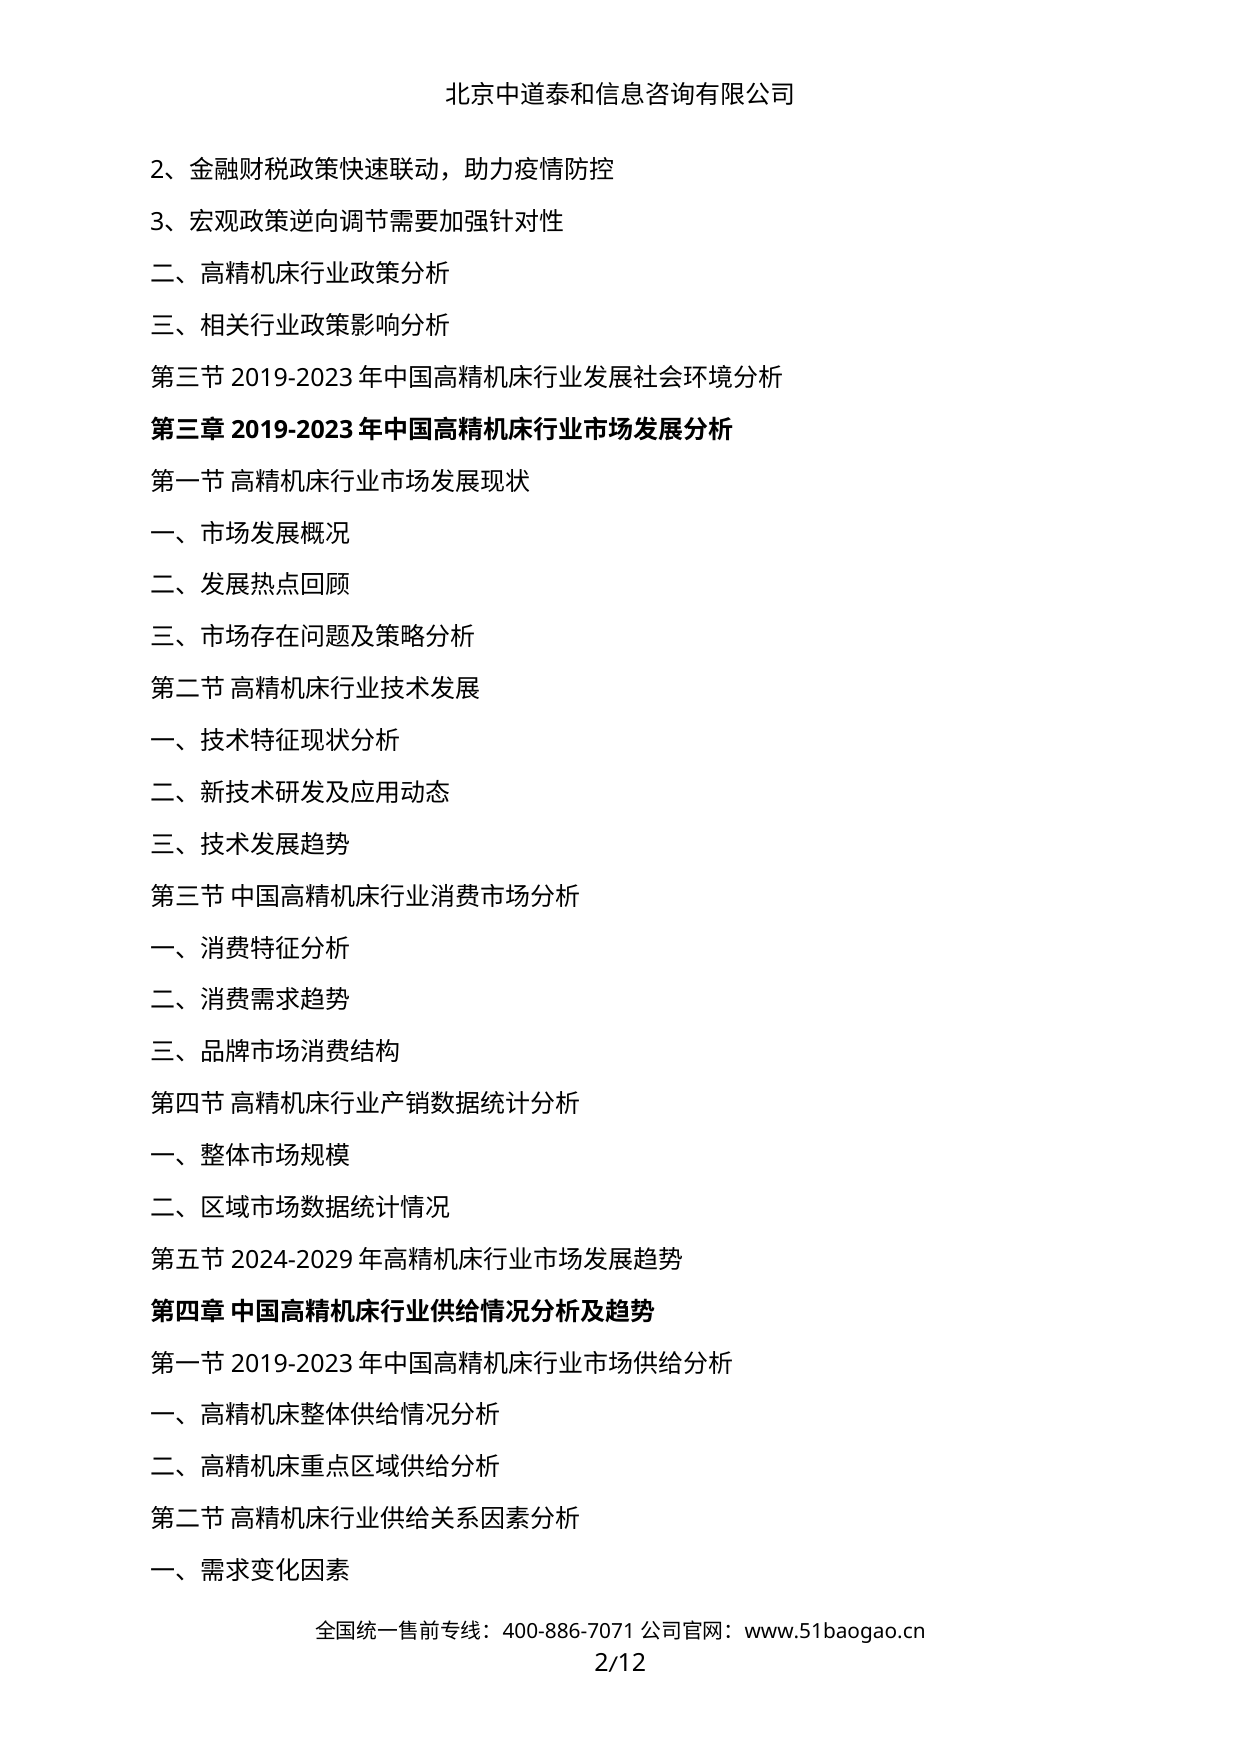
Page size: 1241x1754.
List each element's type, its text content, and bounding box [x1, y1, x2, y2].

text 3、宏观政策逆向调节需要加强针对性 [150, 202, 1090, 238]
text 二、消费需求趋势 [150, 980, 1090, 1016]
text 第三章 2019-2023年中国高精机床行业市场发展分析 [150, 409, 1090, 446]
text 第五节 2024-2029年高精机床行业市场发展趋势 [150, 1239, 1090, 1276]
text 第二节 高精机床行业技术发展 [150, 669, 1090, 705]
text 一、高精机床整体供给情况分析 [150, 1395, 1090, 1431]
text 一、整体市场规模 [150, 1136, 1090, 1172]
text 第一节 2019-2023年中国高精机床行业市场供给分析 [150, 1343, 1090, 1379]
text 第四节 高精机床行业产销数据统计分析 [150, 1084, 1090, 1120]
text 三、相关行业政策影响分析 [150, 306, 1090, 342]
text 一、消费特征分析 [150, 928, 1090, 964]
text 一、市场发展概况 [150, 513, 1090, 549]
text 一、需求变化因素 [150, 1551, 1090, 1587]
text 二、高精机床重点区域供给分析 [150, 1447, 1090, 1483]
text 二、发展热点回顾 [150, 565, 1090, 601]
text 第三节 中国高精机床行业消费市场分析 [150, 876, 1090, 912]
text 三、品牌市场消费结构 [150, 1032, 1090, 1068]
text 三、技术发展趋势 [150, 824, 1090, 861]
text 第三节 2019-2023年中国高精机床行业发展社会环境分析 [150, 357, 1090, 394]
text 第一节 高精机床行业市场发展现状 [150, 461, 1090, 497]
text 一、技术特征现状分析 [150, 721, 1090, 757]
text 第四章 中国高精机床行业供给情况分析及趋势 [150, 1291, 1090, 1327]
text 2、金融财税政策快速联动，助力疫情防控 [150, 150, 1090, 186]
text 二、区域市场数据统计情况 [150, 1187, 1090, 1224]
text 二、新技术研发及应用动态 [150, 772, 1090, 809]
text 二、高精机床行业政策分析 [150, 254, 1090, 290]
text 三、市场存在问题及策略分析 [150, 617, 1090, 653]
text 第二节 高精机床行业供给关系因素分析 [150, 1499, 1090, 1535]
